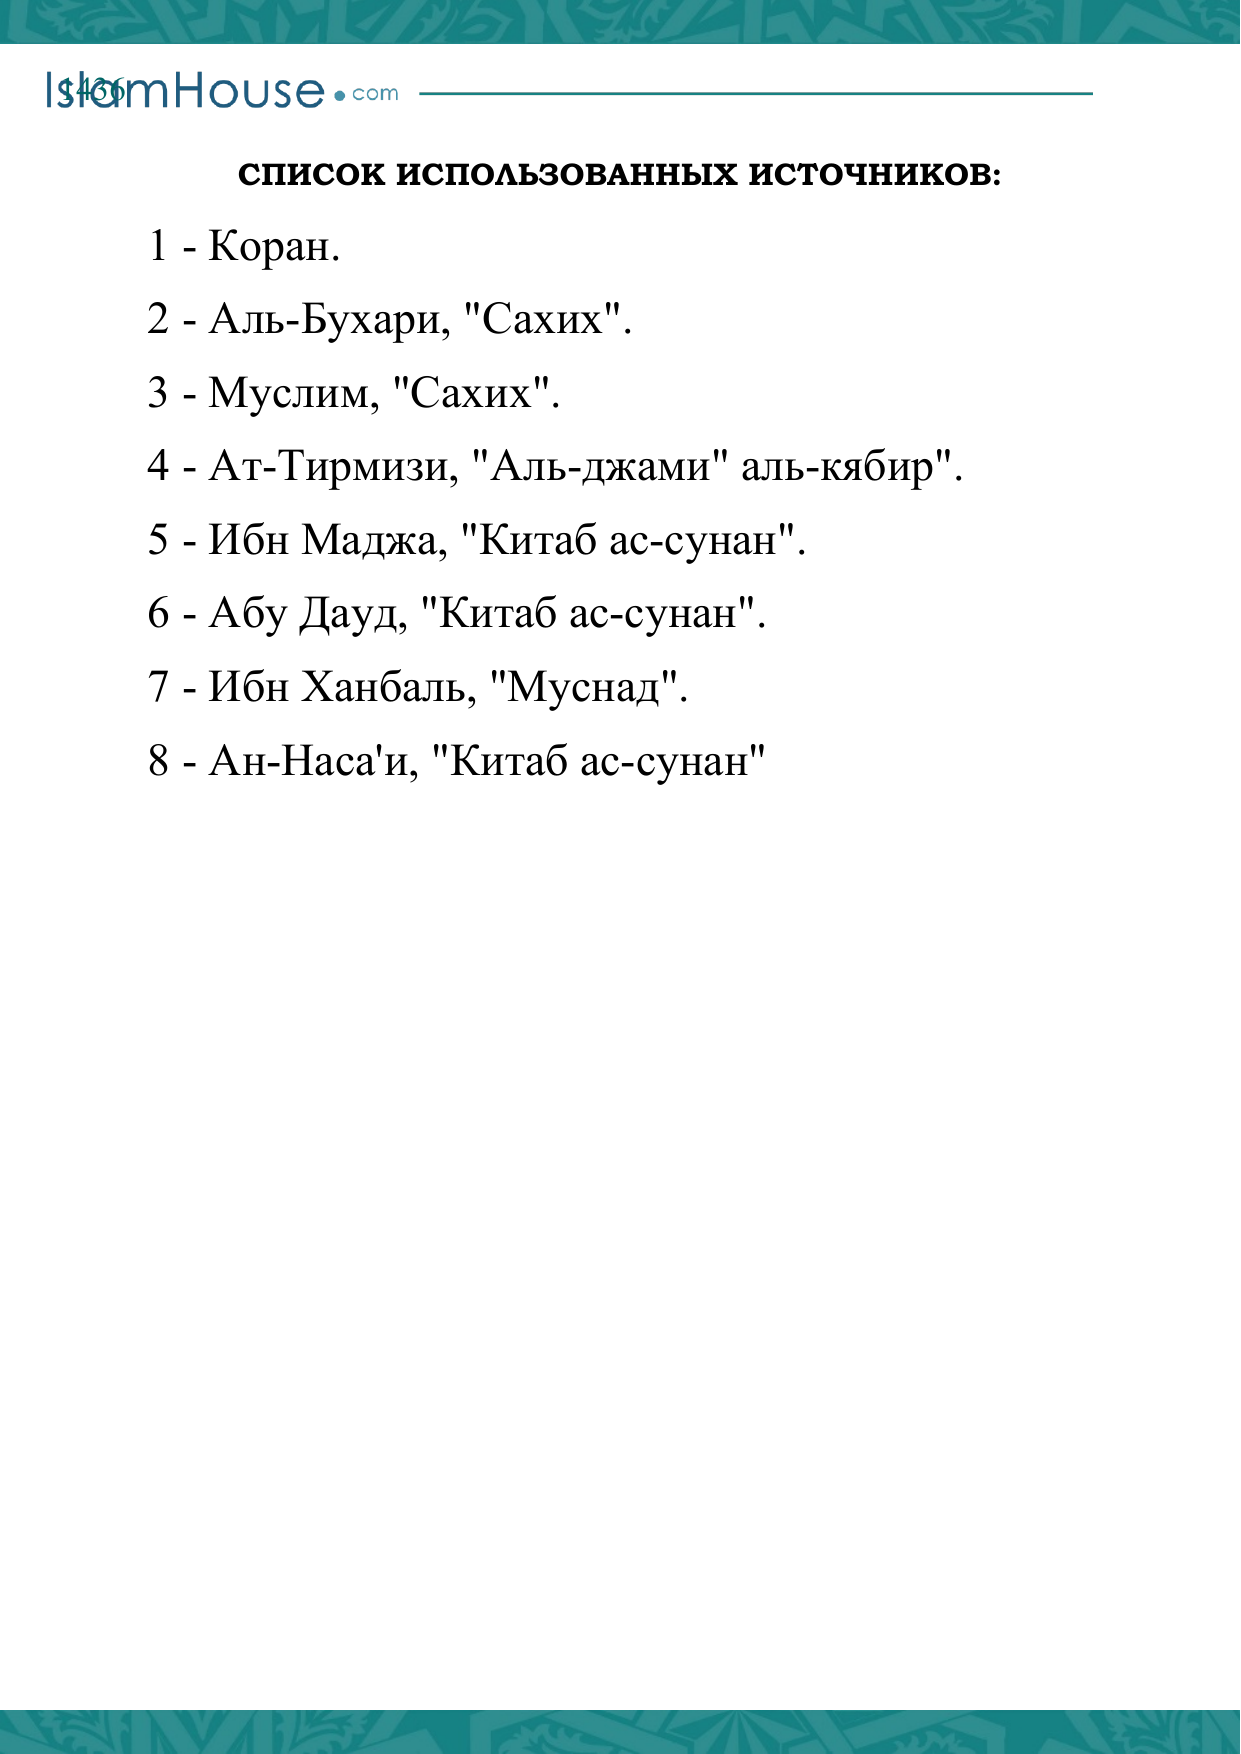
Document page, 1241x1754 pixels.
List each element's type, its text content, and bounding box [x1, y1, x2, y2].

text 7 - Ибн Ханбаль, "Муснад". [148, 658, 1092, 711]
text 1 - Коран. [148, 217, 1092, 270]
text 2 - Аль-Бухари, "Сахих". [148, 291, 1092, 343]
text 4 - Ат-Тирмизи, "Аль-джами" аль-кябир". [148, 438, 1092, 491]
picture [0, 1710, 1240, 1754]
picture [34, 64, 1106, 117]
text 5 - Ибн Маджа, "Китаб ас-сунан". [148, 511, 1092, 564]
text 6 - Абу Дауд, "Китаб ас-сунан". [148, 585, 1092, 638]
text 8 - Ан-Наса'и, "Китаб ас-сунан" [148, 732, 1092, 785]
text 3 - Муслим, "Сахих". [148, 364, 1092, 417]
picture [0, 0, 1240, 44]
text СПИСОК ИСПОЛЬЗОВАННЫХ ИСТОЧНИКОВ: [148, 156, 1092, 192]
